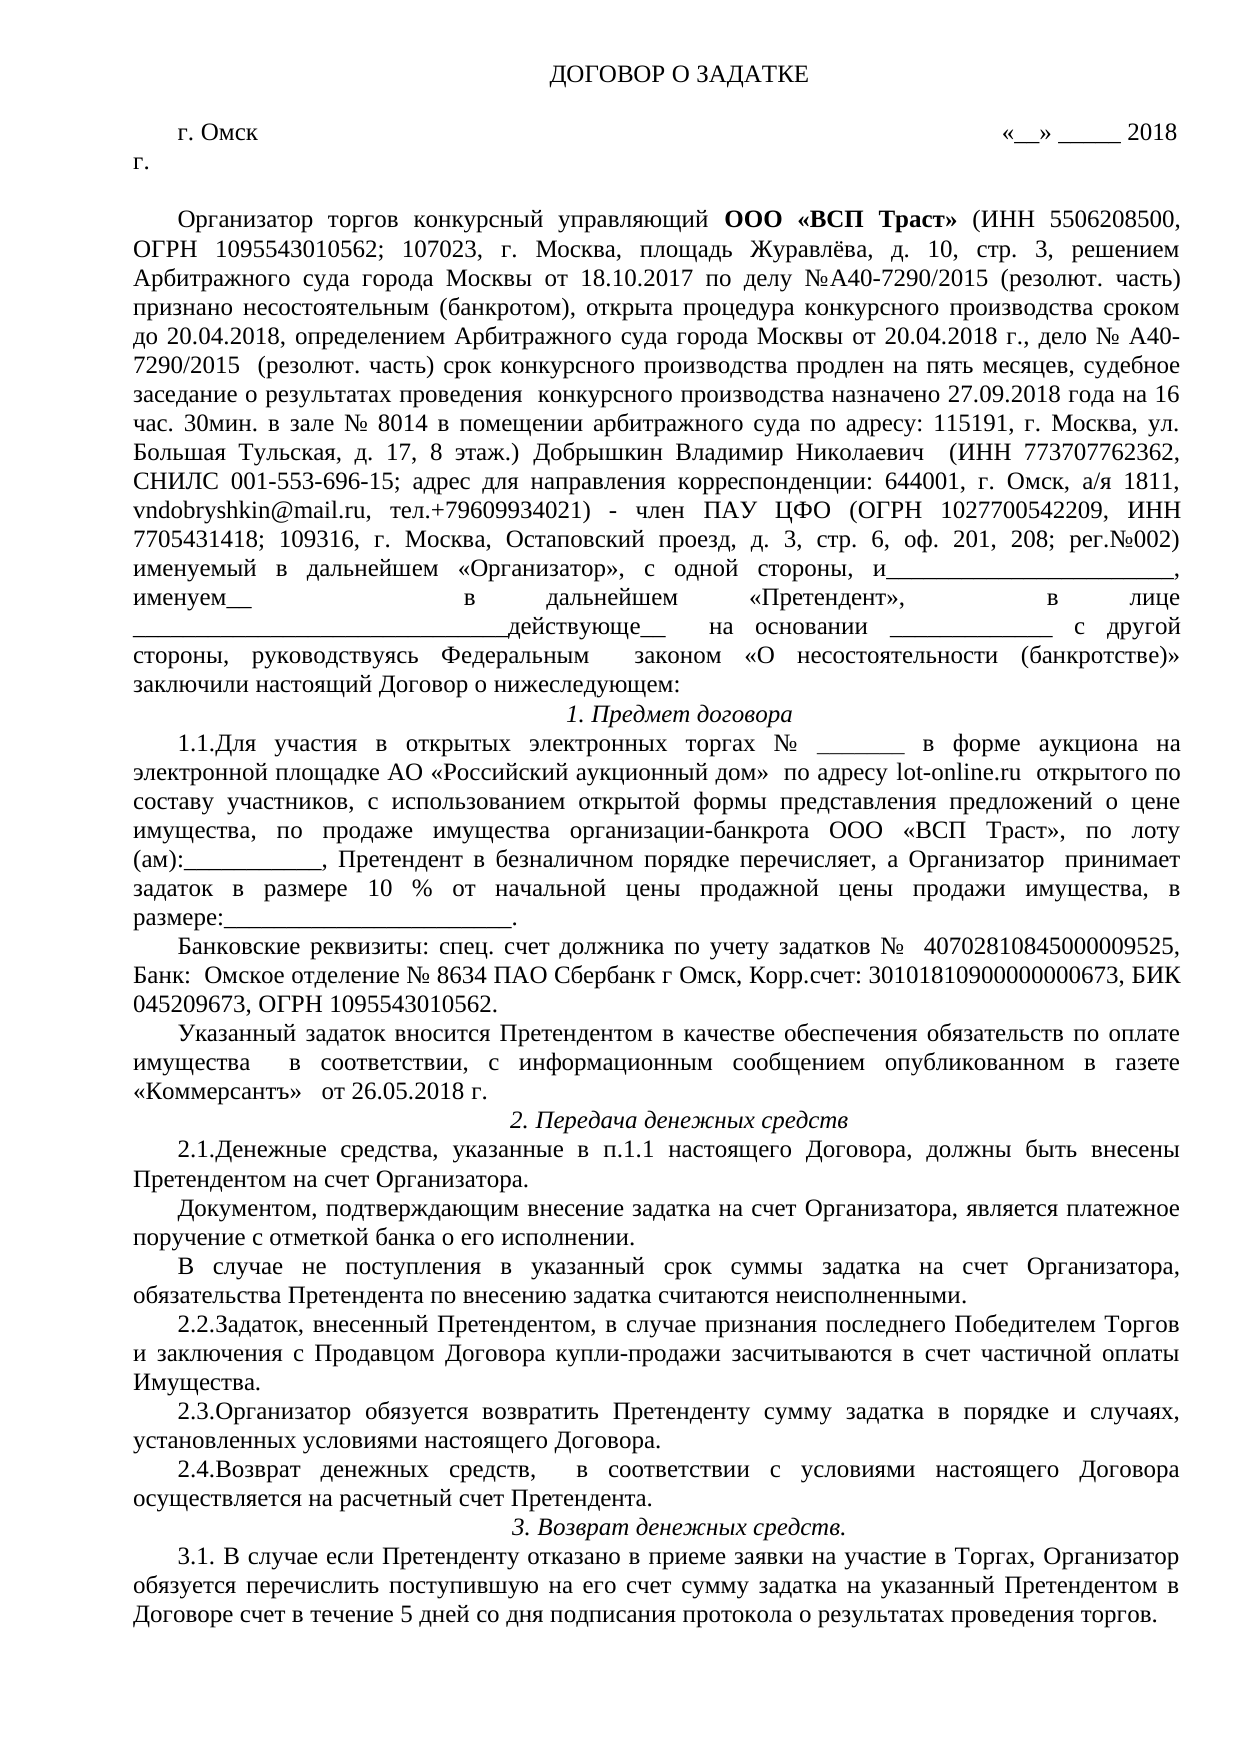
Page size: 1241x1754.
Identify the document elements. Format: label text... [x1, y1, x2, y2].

text 3.1. В случае если Претенденту отказано в приеме заявки на участие в Торгах, Организатор обязуется перечислить поступившую на его счет сумму задатка на указанный Претендентом в Договоре счет в течение 5 дней со дня подписания протокола о результатах проведения торгов. [133, 1541, 1181, 1628]
text 1.1.Для участия в открытых электронных торгах № _______ в форме аукциона на электронной площадке АО «Российский аукционный дом» по адресу lot-online.ru открытого по составу участников, с использованием открытой формы представления предложений о цене имущества, по продаже имущества организации-банкрота ООО «ВСП Траст», по лоту (ам):___________, Претендент в безналичном порядке перечисляет, а Организатор принимает задаток в размере 10 % от начальной цены продажной цены продажи имущества, в размере:_______________________. [133, 727, 1181, 931]
text 2.4.Возврат денежных средств, в соответствии с условиями настоящего Договора осуществляется на расчетный счет Претендента. [133, 1454, 1181, 1512]
text 2.1.Денежные средства, указанные в п.1.1 настоящего Договора, должны быть внесены Претендентом на счет Организатора. [133, 1134, 1181, 1192]
text 1. Предмет договора [133, 698, 1181, 727]
title ДОГОВОР О ЗАДАТКЕ [133, 59, 1181, 88]
text 2.3.Организатор обязуется возвратить Претенденту сумму задатка в порядке и случаях, установленных условиями настоящего Договора. [133, 1396, 1181, 1454]
text Банковские реквизиты: спец. счет должника по учету задатков № 40702810845000009525, Банк: Омское отделение № 8634 ПАО Сбербанк г Омск, Корр.счет: 30101810900000000673, БИК 045209673, ОГРН 1095543010562. [133, 931, 1181, 1018]
text г. Омск «__» _____ 2018 г. [133, 117, 1181, 175]
text Документом, подтверждающим внесение задатка на счет Организатора, является платежное поручение с отметкой банка о его исполнении. [133, 1192, 1181, 1251]
text Указанный задаток вносится Претендентом в качестве обеспечения обязательств по оплате имущества в соответствии, с информационным сообщением опубликованном в газете «Коммерсантъ» от 26.05.2018 г. [133, 1018, 1181, 1105]
text Организатор торгов конкурсный управляющий ООО «ВСП Траст» (ИНН 5506208500, ОГРН 1095543010562; 107023, г. Москва, площадь Журавлёва, д. 10, стр. 3, решением Арбитражного суда города Москвы от 18.10.2017 по делу №А40-7290/2015 (резолют. часть) признано несостоятельным (банкротом), открыта процедура конкурсного производства сроком до 20.04.2018, определением Арбитражного суда города Москвы от 20.04.2018 г., дело № А40-7290/2015 (резолют. часть) срок конкурсного производства продлен на пять месяцев, судебное заседание о результатах проведения конкурсного производства назначено 27.09.2018 года на 16 час. 30мин. в зале № 8014 в помещении арбитражного суда по адресу: 115191, г. Москва, ул. Большая Тульская, д. 17, 8 этаж.) Добрышкин Владимир Николаевич (ИНН 773707762362, СНИЛС 001-553-696-15; адрес для направления корреспонденции: 644001, г. Омск, а/я 1811, vndobryshkin@mail.ru, тел.+79609934021) - член ПАУ ЦФО (ОГРН 1027700542209, ИНН 7705431418; . Москва, Остаповский проезд, д. 3, стр. 6, оф. 201, 208; рег.№002) именуемый в дальнейшем «Организатор», с одной стороны, и_______________________, именуем__ в дальнейшем «Претендент», в лице ______________________________действующе__ на основании _____________ с другой стороны, руководствуясь Федеральным законом «О несостоятельности (банкротстве)» заключили настоящий Договор о нижеследующем: [133, 204, 1181, 698]
text В случае не поступления в указанный срок суммы задатка на счет Организатора, обязательства Претендента по внесению задатка считаются неисполненными. [133, 1251, 1181, 1309]
text 2. Передача денежных средств [133, 1105, 1181, 1134]
text 2.2.Задаток, внесенный Претендентом, в случае признания последнего Победителем Торгов и заключения с Продавцом Договора купли-продажи засчитываются в счет частичной оплаты Имущества. [133, 1309, 1181, 1396]
text 3. Возврат денежных средств. [133, 1512, 1181, 1541]
